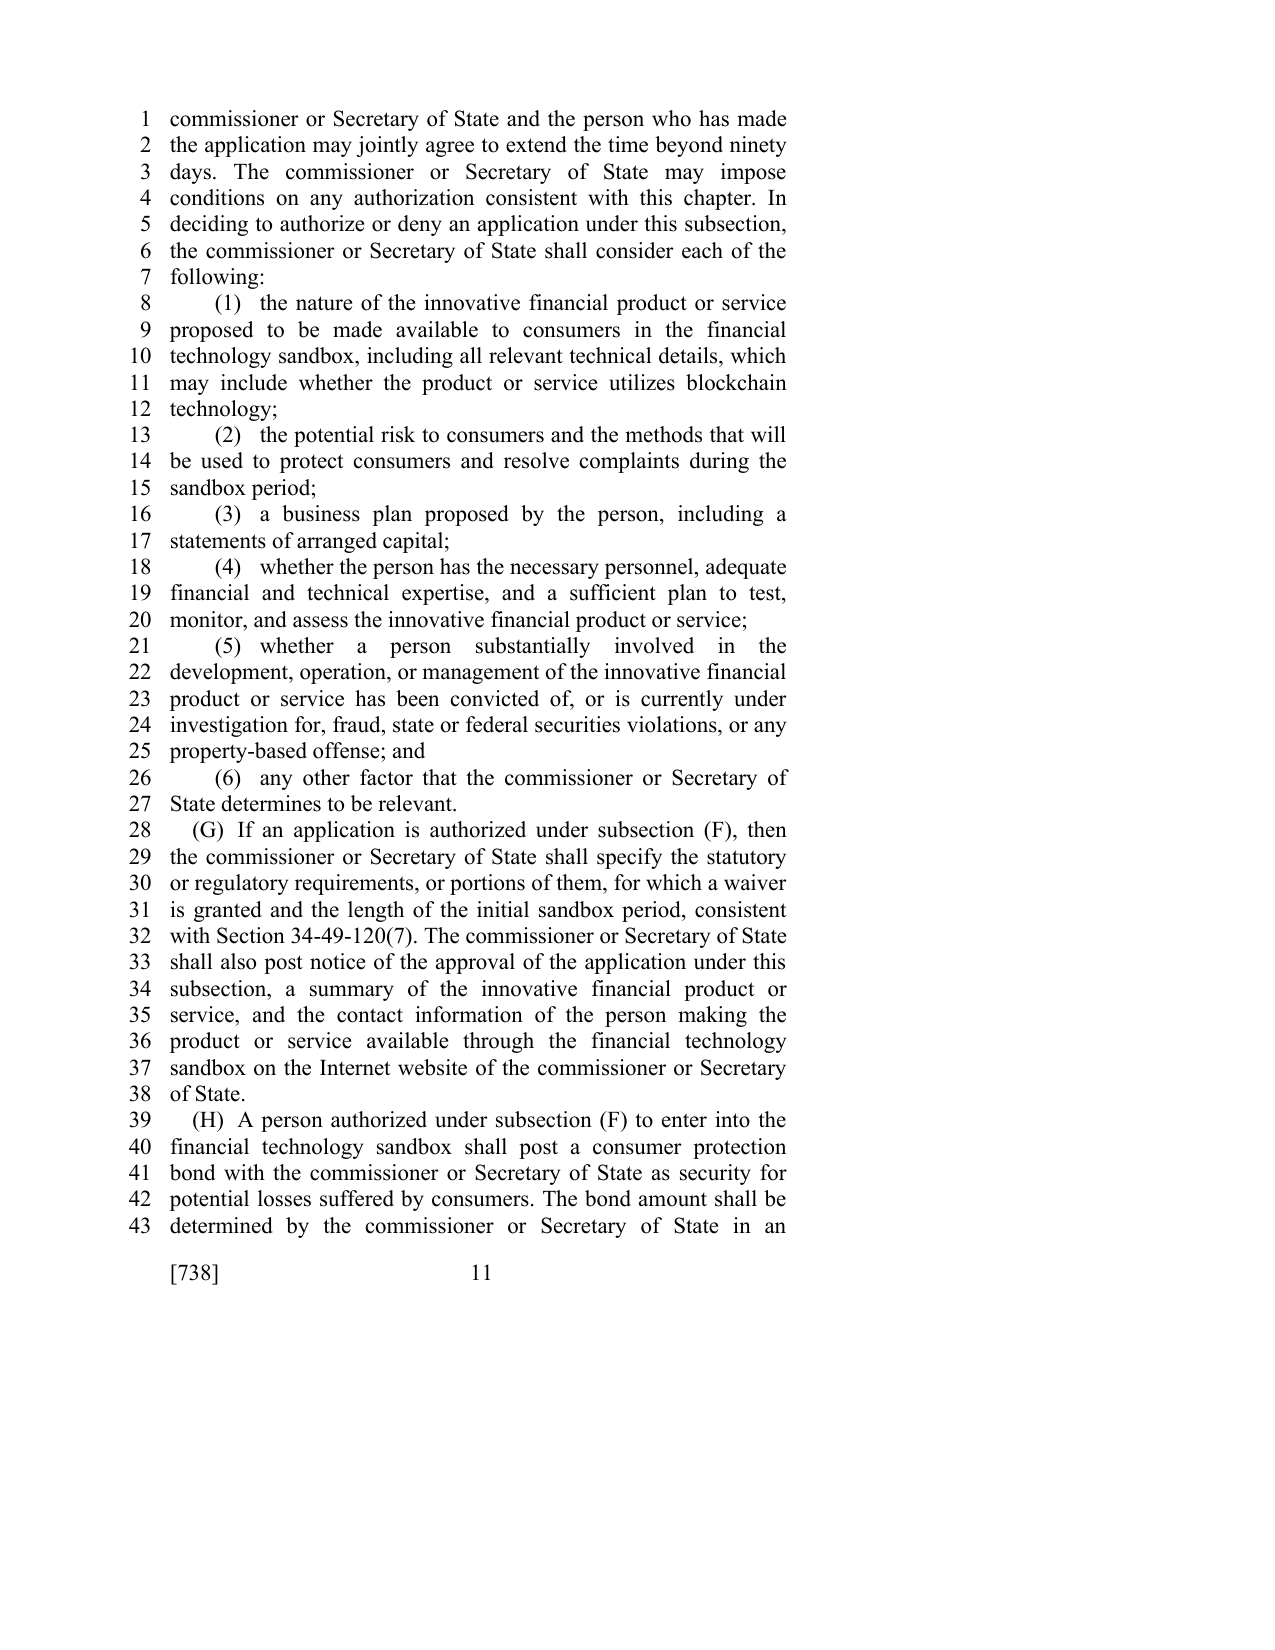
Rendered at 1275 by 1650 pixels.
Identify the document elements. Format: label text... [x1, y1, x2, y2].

text (G) If an application is authorized under subsection (F), then the commissioner or Secretary of State shall specify the statutory or regulatory requirements, or portions of them, for which a waiver is granted and the length of the initial sandbox period, consistent with Section 34-49-120(7). The commissioner or Secretary of State shall also post notice of the approval of the application under this subsection, a summary of the innovative financial product or service, and the contact information of the person making the product or service available through the financial technology sandbox on the Internet website of the commissioner or Secretary of State. [169, 817, 787, 1106]
text (5) whether a person substantially involved in the development, operation, or management of the innovative financial product or service has been convicted of, or is currently under investigation for, fraud, state or federal securities violations, or any property-based offense; and [169, 632, 787, 764]
text (4) whether the person has the necessary personnel, adequate financial and technical expertise, and a sufficient plan to test, monitor, and assess the innovative financial product or service; [169, 553, 787, 632]
text (1) the nature of the innovative financial product or service proposed to be made available to consumers in the financial technology sandbox, including all relevant technical details, which may include whether the product or service utilizes blockchain technology; [169, 289, 787, 421]
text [169, 1106, 787, 1238]
text (3) a business plan proposed by the person, including a statements of arranged capital; [169, 500, 787, 553]
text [169, 105, 787, 289]
text (6) any other factor that the commissioner or Secretary of State determines to be relevant. [169, 764, 787, 817]
text (2) the potential risk to consumers and the methods that will be used to protect consumers and resolve complaints during the sandbox period; [169, 421, 787, 500]
